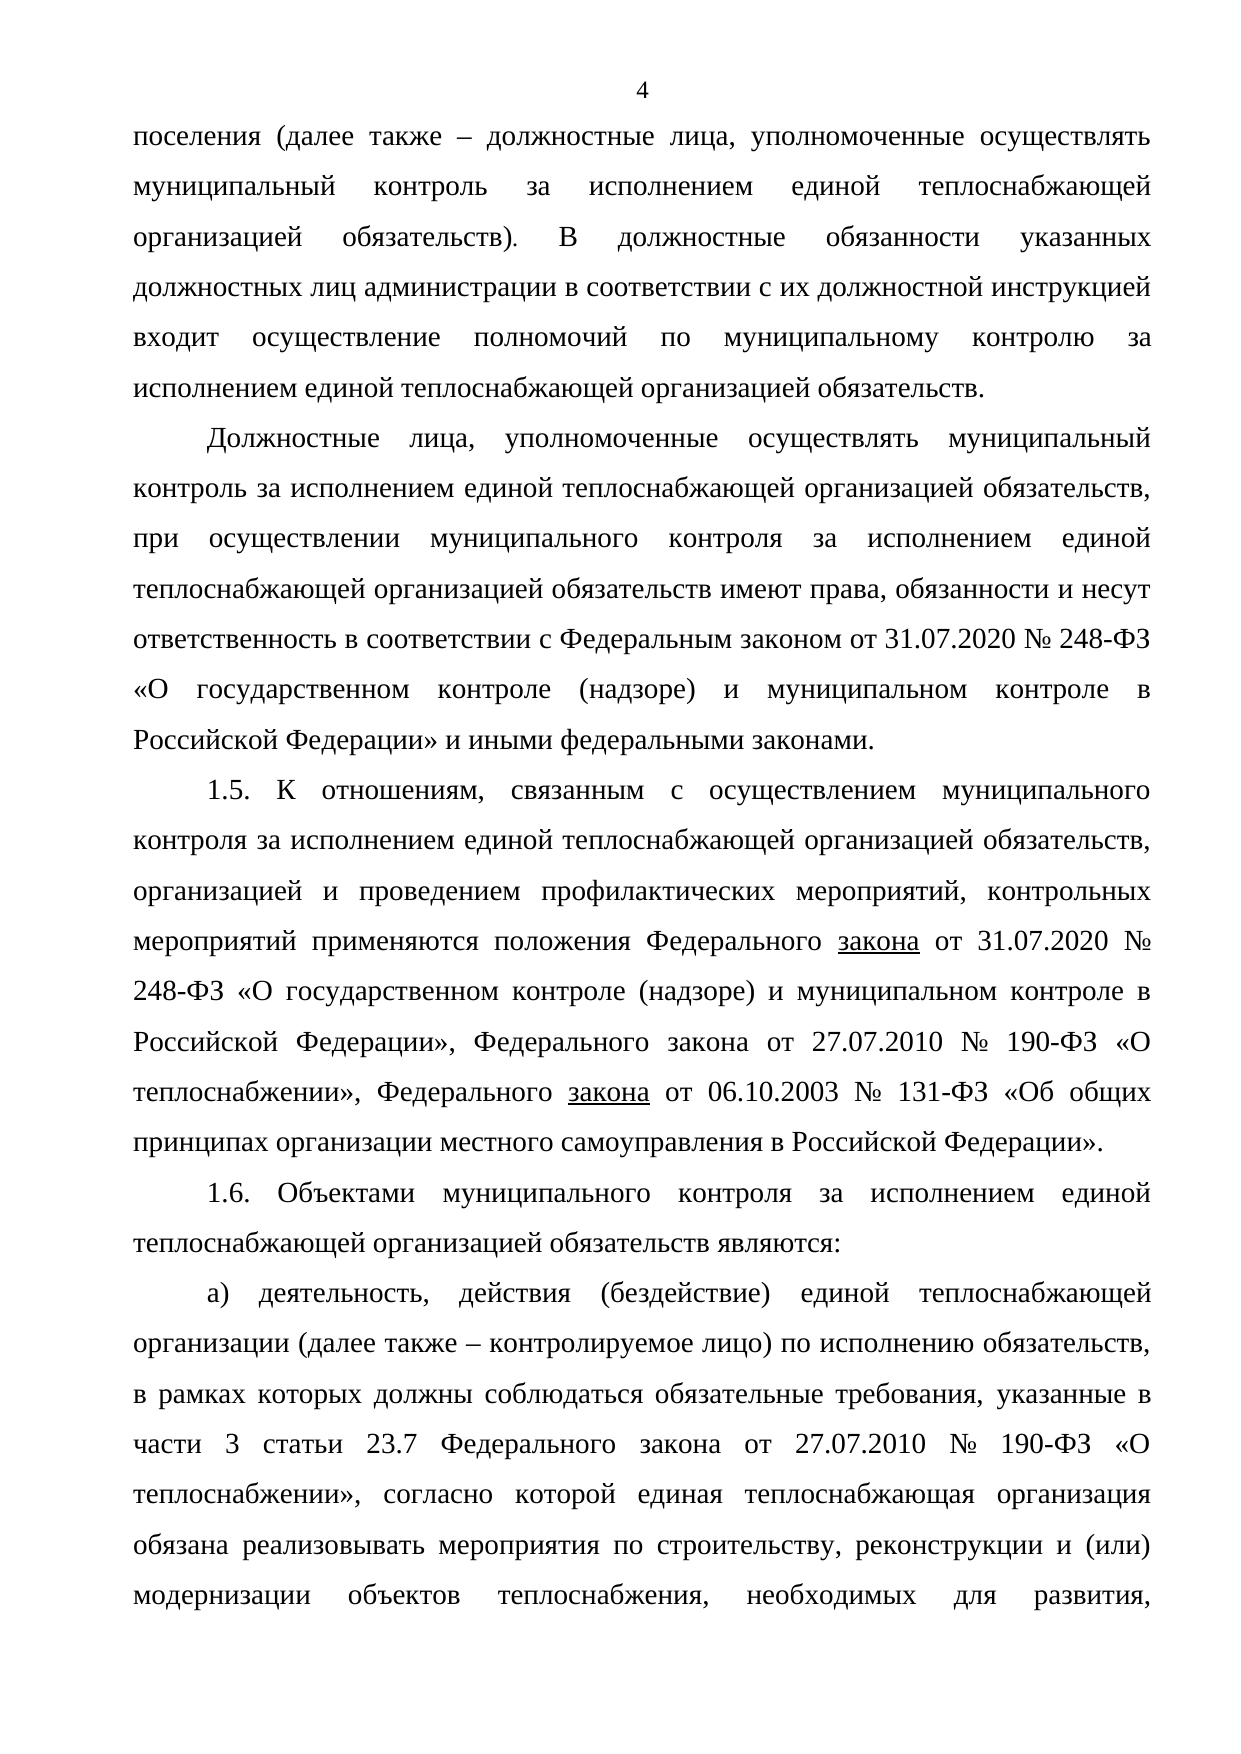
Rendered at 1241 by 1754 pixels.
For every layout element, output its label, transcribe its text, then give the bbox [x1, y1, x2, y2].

text Должностные лица, уполномоченные осуществлять муниципальный контроль за исполнением единой теплоснабжающей организацией обязательств, при осуществлении муниципального контроля за исполнением единой теплоснабжающей организацией обязательств имеют права, обязанности и несут ответственность в соответствии с Федеральным законом от 31.07.2020 № 248-ФЗ «О государственном контроле (надзоре) и муниципальном контроле в Российской Федерации» и иными федеральными законами. [133, 420, 1152, 755]
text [133, 1275, 1152, 1611]
text 1.5. К отношениям, связанным с осуществлением муниципального контроля за исполнением единой теплоснабжающей организацией обязательств, организацией и проведением профилактических мероприятий, контрольных мероприятий применяются положения Федерального закона от 31.07.2020 № 248-ФЗ «О государственном контроле (надзоре) и муниципальном контроле в Российской Федерации», Федерального закона от 27.07.2010 № 190-ФЗ «О теплоснабжении», Федерального закона от 06.10.2003 № 131-ФЗ «Об общих принципах организации местного самоуправления в Российской Федерации». [133, 772, 1152, 1158]
text 1.6. Объектами муниципального контроля за исполнением единой теплоснабжающей организацией обязательств являются: [133, 1175, 1152, 1258]
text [133, 118, 1152, 403]
